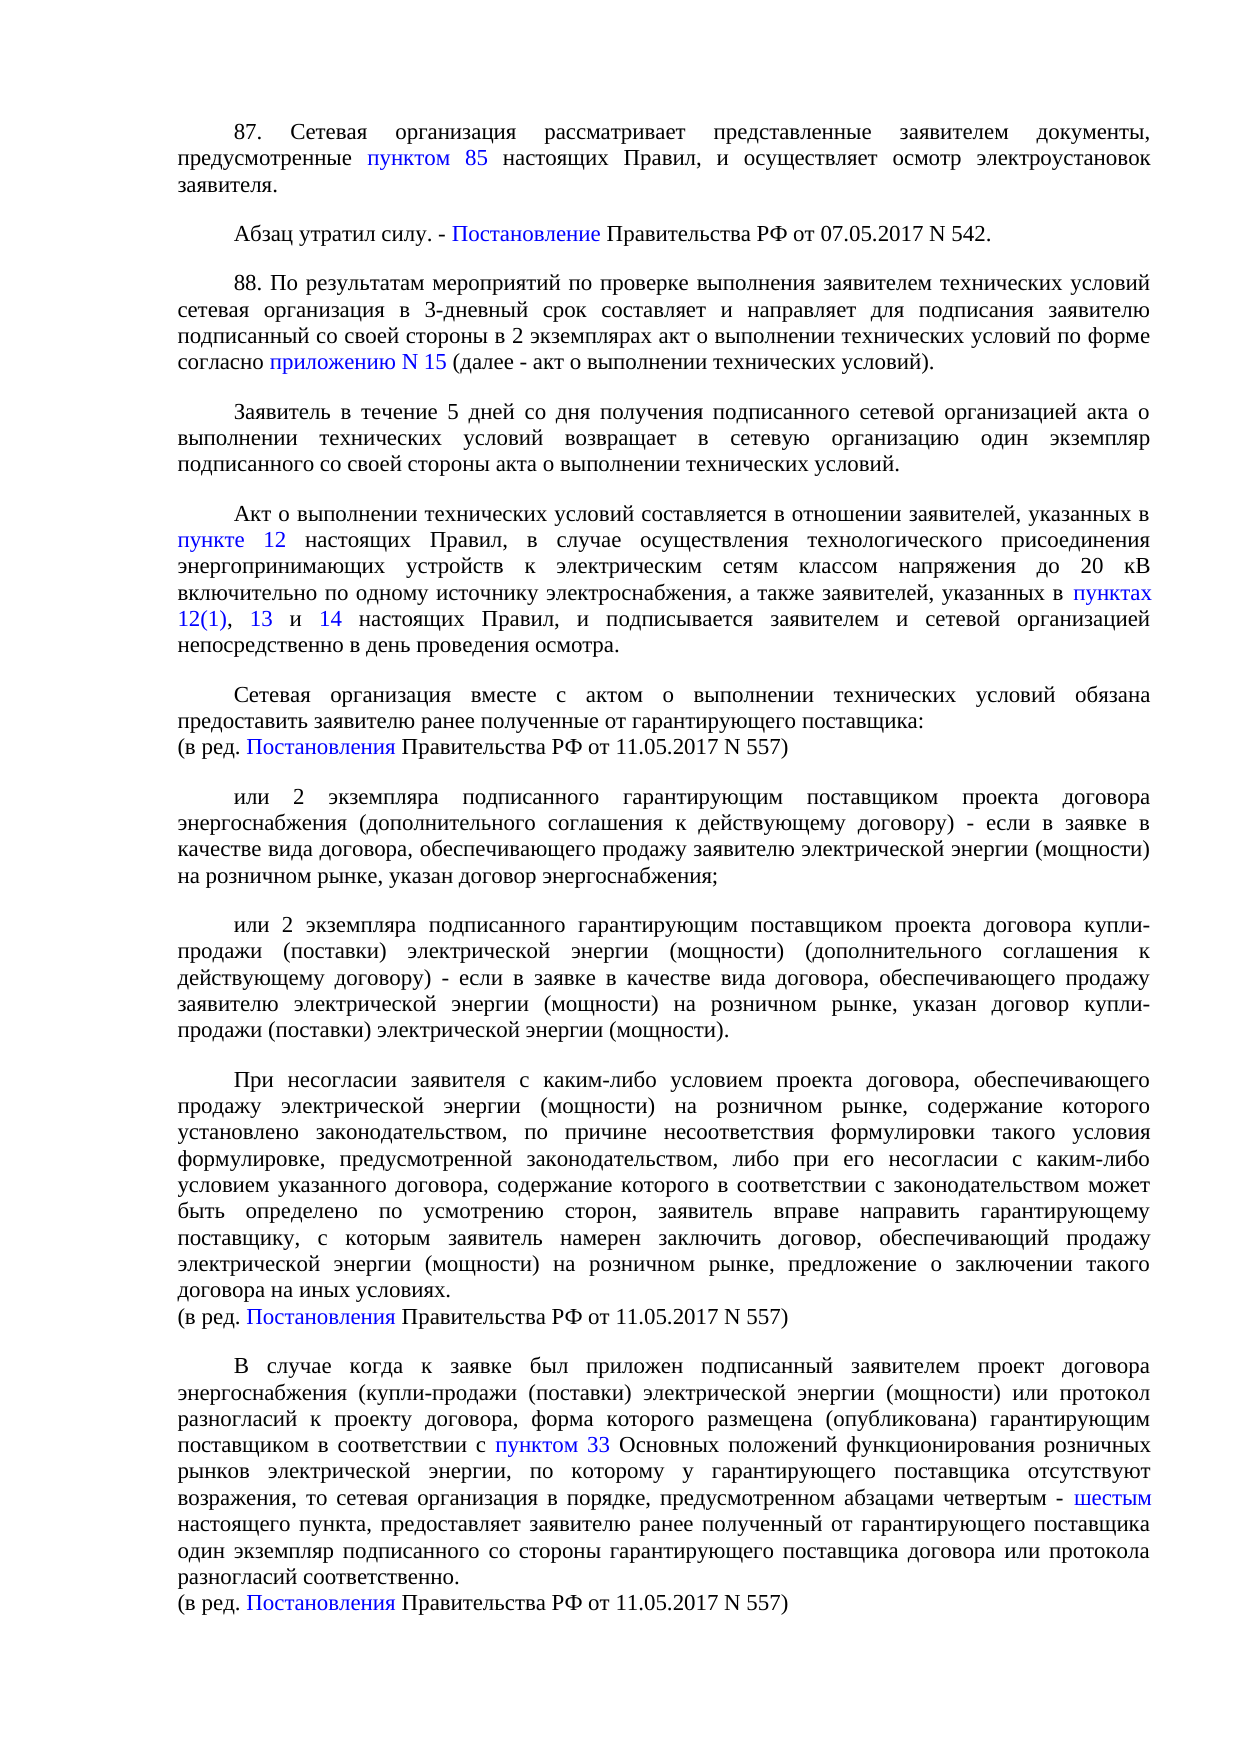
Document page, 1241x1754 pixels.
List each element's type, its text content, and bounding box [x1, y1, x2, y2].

text или 2 экземпляра подписанного гарантирующим поставщиком проекта договора энергоснабжения (дополнительного соглашения к действующему договору) - если в заявке в качестве вида договора, обеспечивающего продажу заявителю электрической энергии (мощности) на розничном рынке, указан договор энергоснабжения; [177, 783, 1152, 888]
text Сетевая организация вместе с актом о выполнении технических условий обязана предоставить заявителю ранее полученные от гарантирующего поставщика: [177, 681, 1152, 733]
text 88. По результатам мероприятий по проверке выполнения заявителем технических условий сетевая организация в 3-дневный срок составляет и направляет для подписания заявителю подписанный со своей стороны в 2 экземплярах акт о выполнении технических условий по форме согласно приложению N 15 (далее - акт о выполнении технических условий). [177, 269, 1152, 375]
text (в ред. Постановления Правительства РФ от 11.05.2017 N 557) [177, 1303, 1152, 1329]
text В случае когда к заявке был приложен подписанный заявителем проект договора энергоснабжения (купли-продажи (поставки) электрической энергии (мощности) или протокол разногласий к проекту договора, форма которого размещена (опубликована) гарантирующим поставщиком в соответствии с пунктом 33 Основных положений функционирования розничных рынков электрической энергии, по которому у гарантирующего поставщика отсутствуют возражения, то сетевая организация в порядке, предусмотренном абзацами четвертым - шестым настоящего пункта, предоставляет заявителю ранее полученный от гарантирующего поставщика один экземпляр подписанного со стороны гарантирующего поставщика договора или протокола разногласий соответственно. [177, 1352, 1152, 1589]
text Абзац утратил силу. - Постановление Правительства РФ от 07.05.2017 N 542. [177, 220, 1152, 246]
text (в ред. Постановления Правительства РФ от 11.05.2017 N 557) [177, 733, 1152, 760]
text 87. Сетевая организация рассматривает представленные заявителем документы, предусмотренные пунктом 85 настоящих Правил, и осуществляет осмотр электроустановок заявителя. [177, 118, 1152, 197]
text Акт о выполнении технических условий составляется в отношении заявителей, указанных в пункте 12 настоящих Правил, в случае осуществления технологического присоединения энергопринимающих устройств к электрическим сетям классом напряжения до 20 кВ включительно по одному источнику электроснабжения, а также заявителей, указанных в пунктах 12(1), 13 и 14 настоящих Правил, и подписывается заявителем и сетевой организацией непосредственно в день проведения осмотра. [177, 500, 1152, 658]
text При несогласии заявителя с каким-либо условием проекта договора, обеспечивающего продажу электрической энергии (мощности) на розничном рынке, содержание которого установлено законодательством, по причине несоответствия формулировки такого условия формулировке, предусмотренной законодательством, либо при его несогласии с каким-либо условием указанного договора, содержание которого в соответствии с законодательством может быть определено по усмотрению сторон, заявитель вправе направить гарантирующему поставщику, с которым заявитель намерен заключить договор, обеспечивающий продажу электрической энергии (мощности) на розничном рынке, предложение о заключении такого договора на иных условиях. [177, 1066, 1152, 1303]
text Заявитель в течение 5 дней со дня получения подписанного сетевой организацией акта о выполнении технических условий возвращает в сетевую организацию один экземпляр подписанного со своей стороны акта о выполнении технических условий. [177, 398, 1152, 477]
text (в ред. Постановления Правительства РФ от 11.05.2017 N 557) [177, 1589, 1152, 1616]
text или 2 экземпляра подписанного гарантирующим поставщиком проекта договора купли-продажи (поставки) электрической энергии (мощности) (дополнительного соглашения к действующему договору) - если в заявке в качестве вида договора, обеспечивающего продажу заявителю электрической энергии (мощности) на розничном рынке, указан договор купли-продажи (поставки) электрической энергии (мощности). [177, 911, 1152, 1043]
